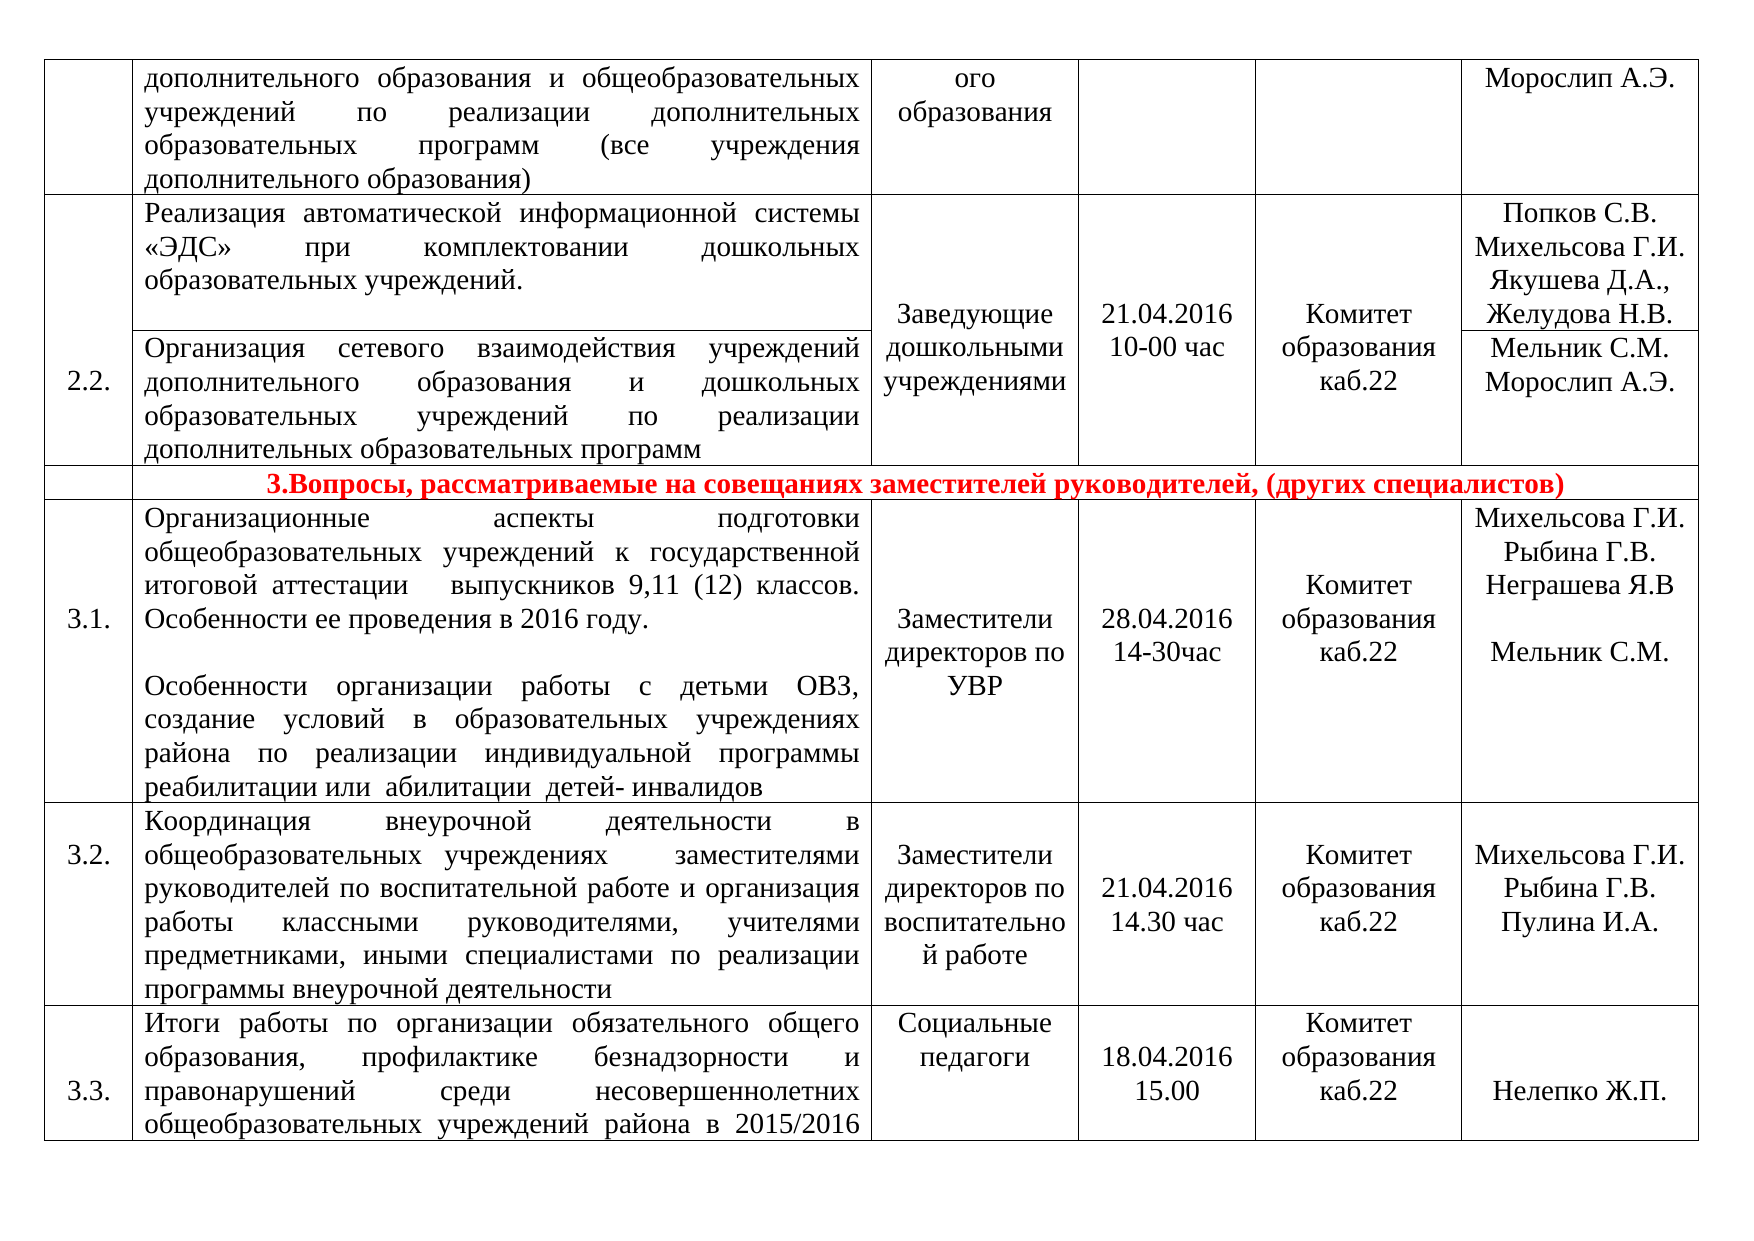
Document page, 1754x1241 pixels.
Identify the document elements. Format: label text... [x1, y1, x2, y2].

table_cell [133, 1006, 871, 1140]
table_cell Координация внеурочной деятельности в общеобразовательных учреждениях заместителями руководителей по воспитательной работе и организация работы классными руководителями, учителями предметниками, иными специалистами по реализации программы внеурочной деятельности [133, 803, 871, 1004]
table_cell Реализация автоматической информационной системы «ЭДС» при комплектовании дошкольных образовательных учреждений. [133, 195, 871, 329]
table_cell 3.Вопросы, рассматриваемые на совещаниях заместителей руководителей, (других специалистов) [133, 466, 1698, 499]
table_cell Михельсова Г.И. Рыбина Г.В. Неграшева Я.В Мельник С.М. [1462, 500, 1698, 802]
table_cell [45, 466, 132, 499]
table_cell 21.04.2016 10-00 час [1079, 195, 1255, 465]
table_cell 3.3. [45, 1006, 132, 1140]
table_cell 3.2. [45, 803, 132, 1004]
table_cell 3.1. [45, 500, 132, 802]
table_cell 21.04.2016 14.30 час [1079, 803, 1255, 1004]
table_cell Комитет образования каб.22 [1256, 500, 1461, 802]
table_cell Организация сетевого взаимодействия учреждений дополнительного образования и дошкольных образовательных учреждений по реализации дополнительных образовательных программ [133, 331, 871, 465]
table_cell Михельсова Г.И. Рыбина Г.В. Пулина И.А. [1462, 803, 1698, 1004]
table_cell Заместители директоров по воспитательной работе [872, 803, 1078, 1004]
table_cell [1462, 60, 1698, 194]
table_cell Комитет образования каб.22 [1256, 803, 1461, 1004]
table_cell Социальные педагоги [872, 1006, 1078, 1140]
table_cell 18.04.2016 15.00 [1079, 1006, 1255, 1140]
table_cell Мельник С.М. Морослип А.Э. [1462, 331, 1698, 465]
table_cell 2.2. [45, 195, 132, 465]
table_cell Комитет образования каб.22 [1256, 195, 1461, 465]
table_cell Попков С.В. Михельсова Г.И. Якушева Д.А., Желудова Н.В. [1462, 195, 1698, 329]
table_cell Заместители директоров по УВР [872, 500, 1078, 802]
table_cell Нелепко Ж.П. [1462, 1006, 1698, 1140]
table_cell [133, 60, 871, 194]
table_cell 28.04.2016 14-30час [1079, 500, 1255, 802]
table_cell Заведующие дошкольными учреждениями [872, 195, 1078, 465]
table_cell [1256, 1006, 1461, 1140]
table_cell Организационные аспекты подготовки общеобразовательных учреждений к государственной итоговой аттестации выпускников 9,11 (12) классов. Особенности ее проведения в 2016 году. Особенности организации работы с детьми ОВЗ, создание условий в образовательных учреждениях района по реализации индивидуальной программы реабилитации или абилитации детей- инвалидов [133, 500, 871, 802]
